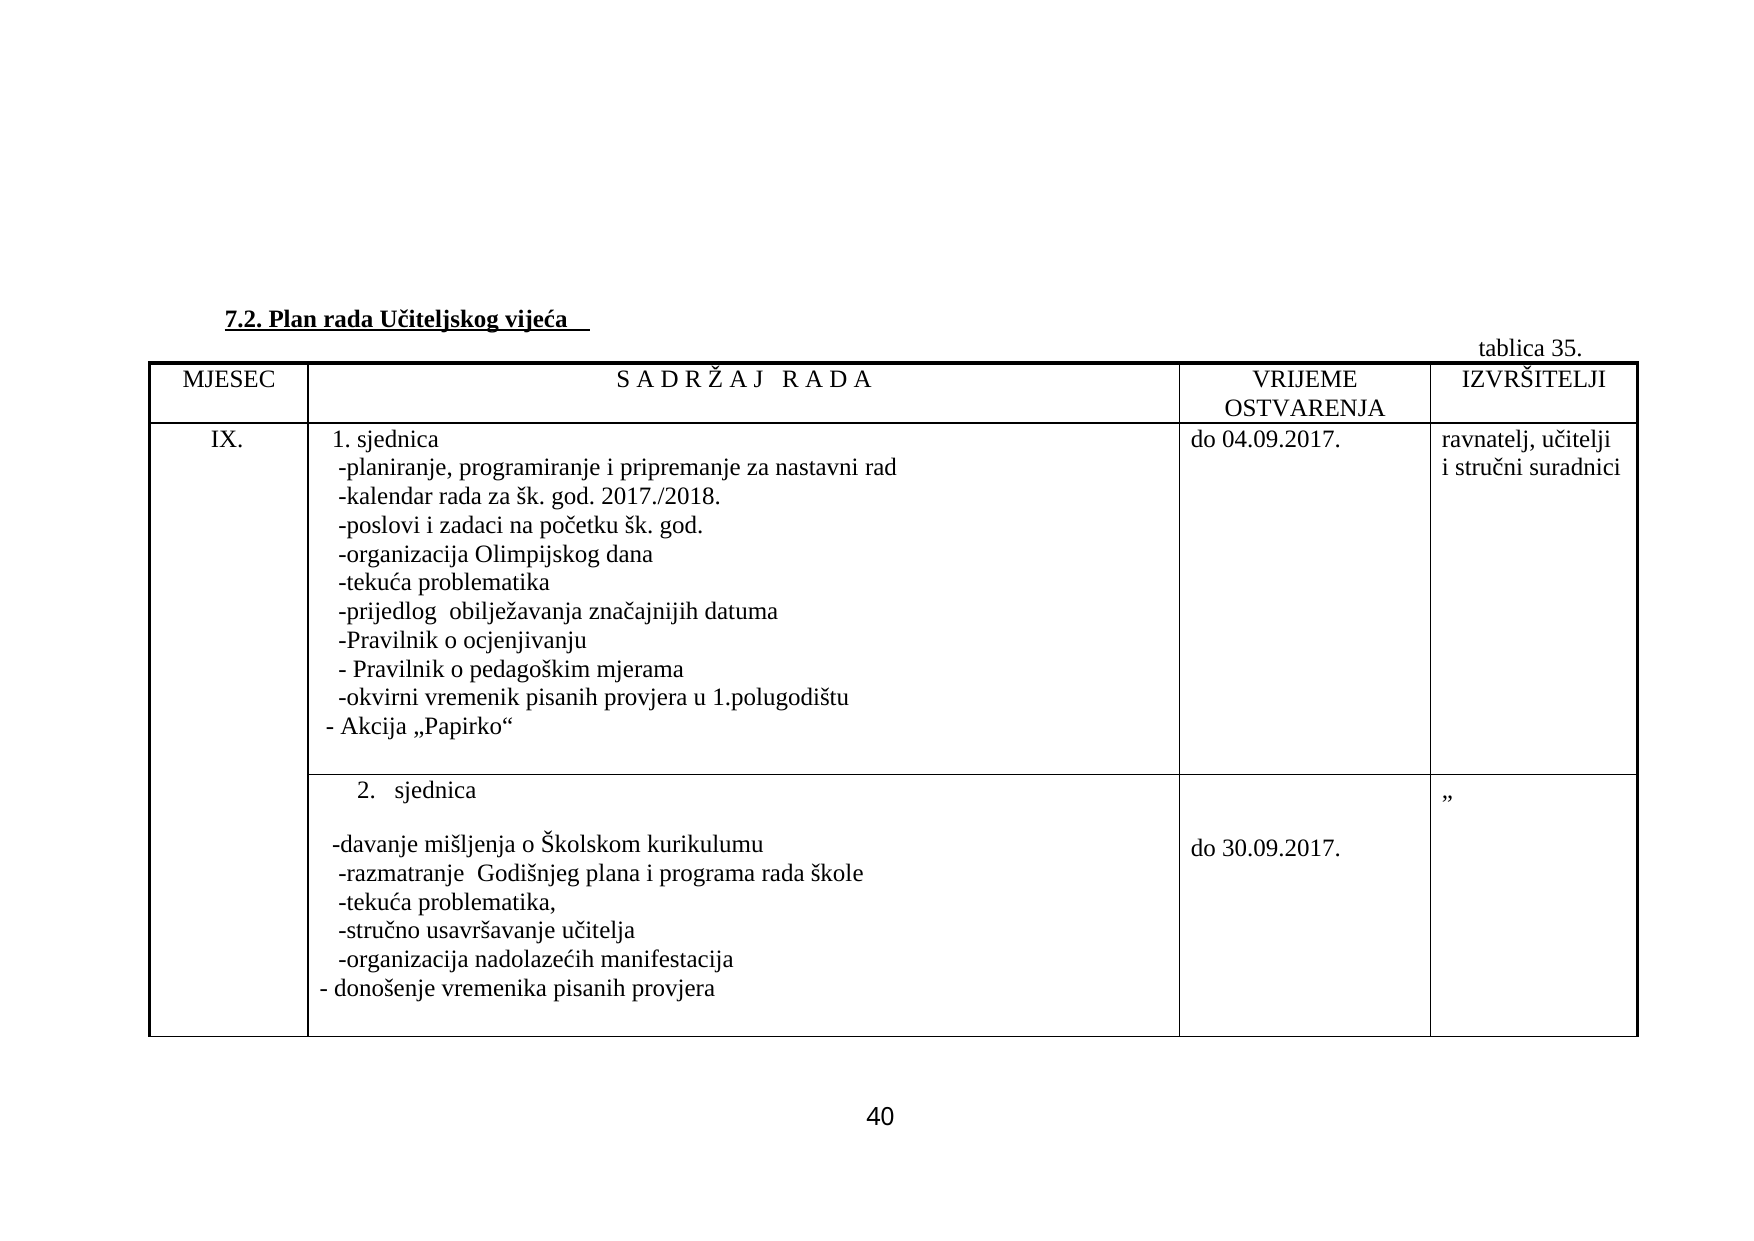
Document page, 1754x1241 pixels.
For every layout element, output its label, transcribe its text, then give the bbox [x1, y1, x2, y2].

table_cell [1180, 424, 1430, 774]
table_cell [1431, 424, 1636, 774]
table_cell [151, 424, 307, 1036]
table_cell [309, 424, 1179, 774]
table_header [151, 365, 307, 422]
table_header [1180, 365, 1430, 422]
subtitle 7.2. Plan rada Učiteljskog vijeća [224, 304, 1606, 333]
text tablica 35. [148, 333, 1606, 361]
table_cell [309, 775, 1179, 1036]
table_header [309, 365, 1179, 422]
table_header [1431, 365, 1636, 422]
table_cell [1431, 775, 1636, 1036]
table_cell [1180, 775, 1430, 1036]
